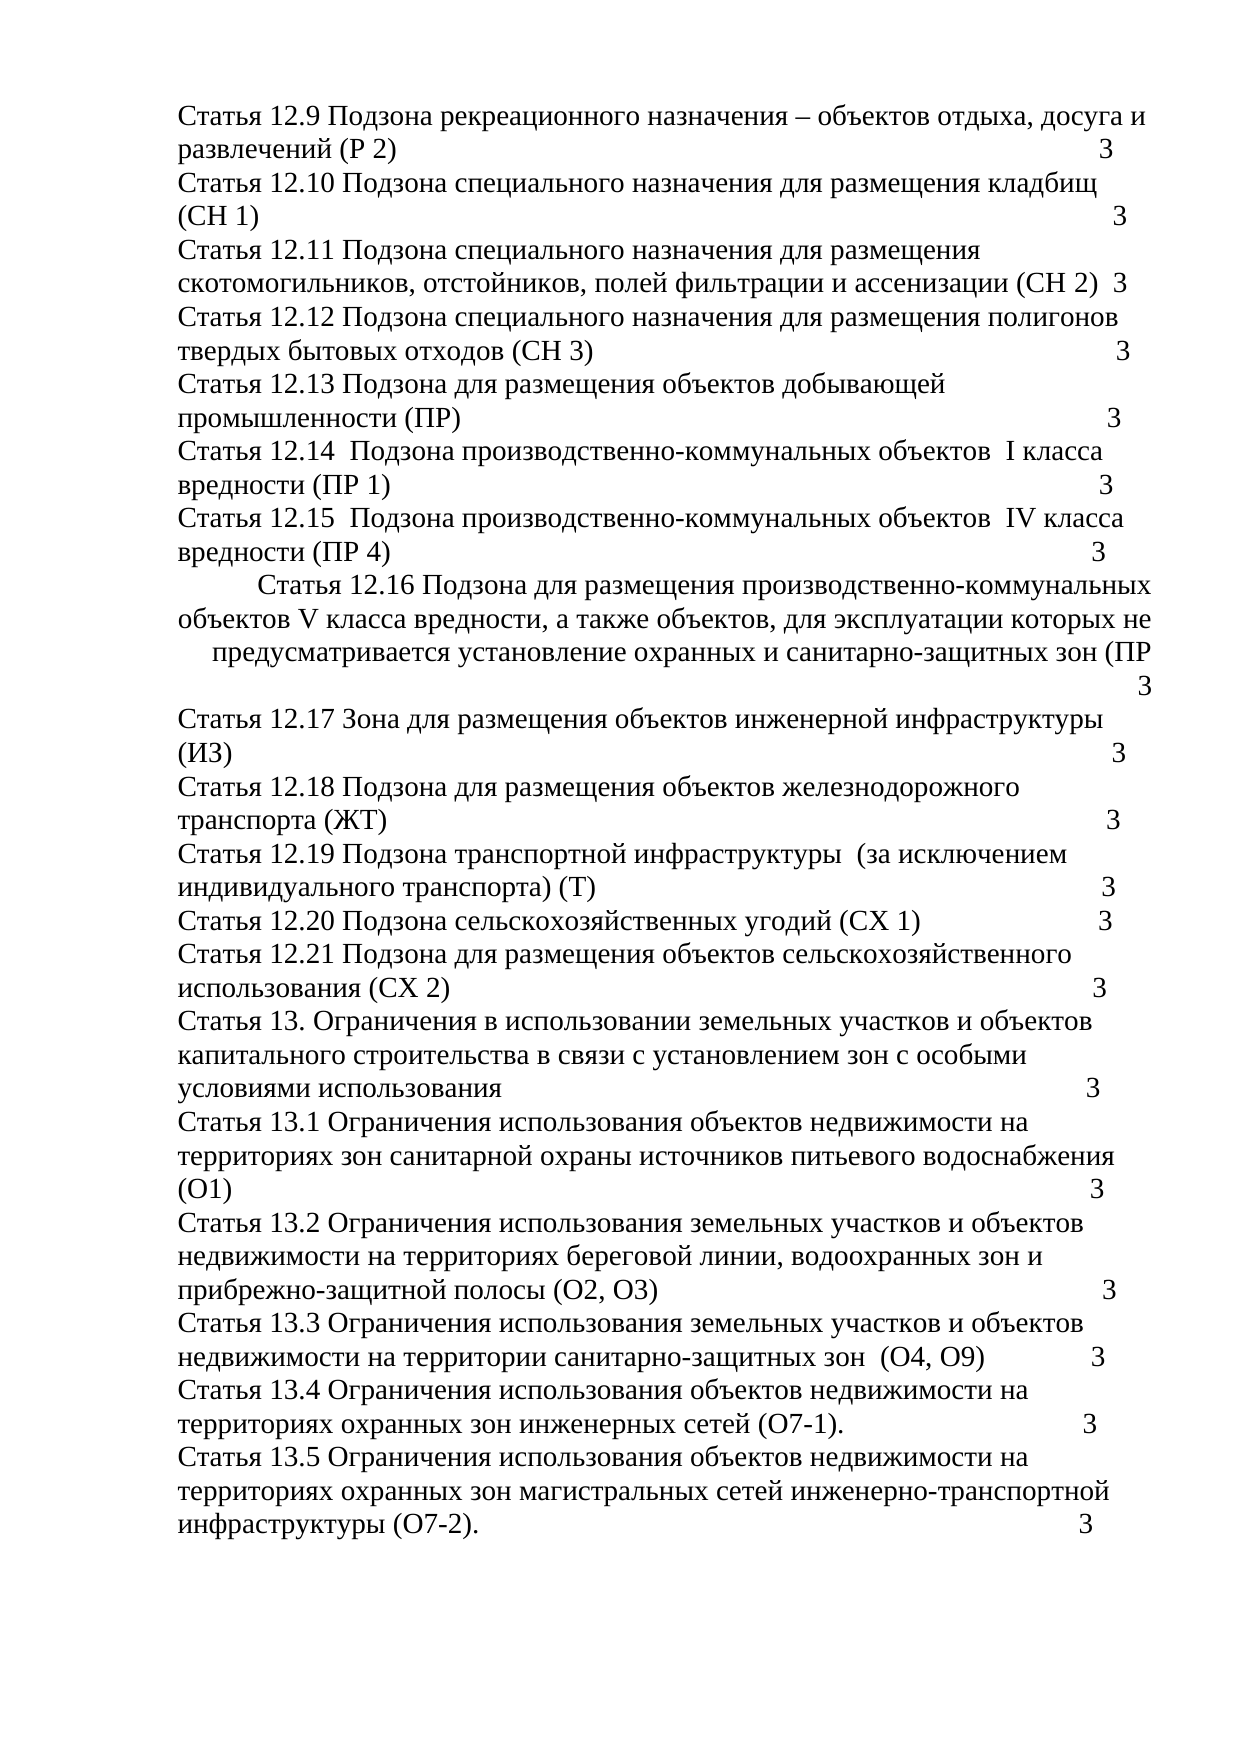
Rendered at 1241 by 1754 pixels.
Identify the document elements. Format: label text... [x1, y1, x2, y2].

text Статья 12.14 Подзона производственно-коммунальных объектов I класса вредности (ПР 1) 3 [177, 433, 1152, 500]
text Статья 12.16 Подзона для размещения производственно-коммунальных объектов V класса вредности, а также объектов, для эксплуатации которых не предусматривается установление охранных и санитарно-защитных зон (ПР 3 [177, 567, 1152, 702]
text Статья 12.13 Подзона для размещения объектов добывающей промышленности (ПР) 3 [177, 366, 1152, 433]
text Статья 12.10 Подзона специального назначения для размещения кладбищ (СН 1) 3 [177, 165, 1152, 232]
text Статья 12.9 Подзона рекреационного назначения – объектов отдыха, досуга и развлечений (Р 2) 3 [177, 98, 1152, 165]
text Статья 13.4 Ограничения использования объектов недвижимости на территориях охранных зон инженерных сетей (О7-1). 3 [177, 1372, 1152, 1439]
text Статья 12.11 Подзона специального назначения для размещения скотомогильников, отстойников, полей фильтрации и ассенизации (СН 2) 3 [177, 232, 1152, 299]
text Статья 12.21 Подзона для размещения объектов сельскохозяйственного использования (СХ 2) 3 [177, 936, 1152, 1003]
text Статья 12.20 Подзона сельскохозяйственных угодий (СХ 1) 3 [177, 903, 1152, 936]
text Статья 13.5 Ограничения использования объектов недвижимости на территориях охранных зон магистральных сетей инженерно-транспортной инфраструктуры (О7-2). 3 [177, 1439, 1152, 1540]
text Статья 13.1 Ограничения использования объектов недвижимости на территориях зон санитарной охраны источников питьевого водоснабжения (О1) 3 [177, 1104, 1152, 1205]
text Статья 12.15 Подзона производственно-коммунальных объектов IV класса вредности (ПР 4) 3 [177, 500, 1152, 567]
text Статья 13.2 Ограничения использования земельных участков и объектов недвижимости на территориях береговой линии, водоохранных зон и прибрежно-защитной полосы (О2, О3) 3 [177, 1205, 1152, 1305]
text Статья 13.3 Ограничения использования земельных участков и объектов недвижимости на территории санитарно-защитных зон (О4, О9) 3 [177, 1305, 1152, 1372]
text Статья 12.19 Подзона транспортной инфраструктуры (за исключением индивидуального транспорта) (Т) 3 [177, 836, 1152, 903]
text Статья 13. Ограничения в использовании земельных участков и объектов капитального строительства в связи с установлением зон с особыми условиями использования 3 [177, 1003, 1152, 1104]
text Статья 12.18 Подзона для размещения объектов железнодорожного транспорта (ЖТ) 3 [177, 769, 1152, 836]
text Статья 12.17 Зона для размещения объектов инженерной инфраструктуры (ИЗ) 3 [177, 702, 1152, 769]
text Статья 12.12 Подзона специального назначения для размещения полигонов твердых бытовых отходов (СН 3) 3 [177, 299, 1152, 366]
